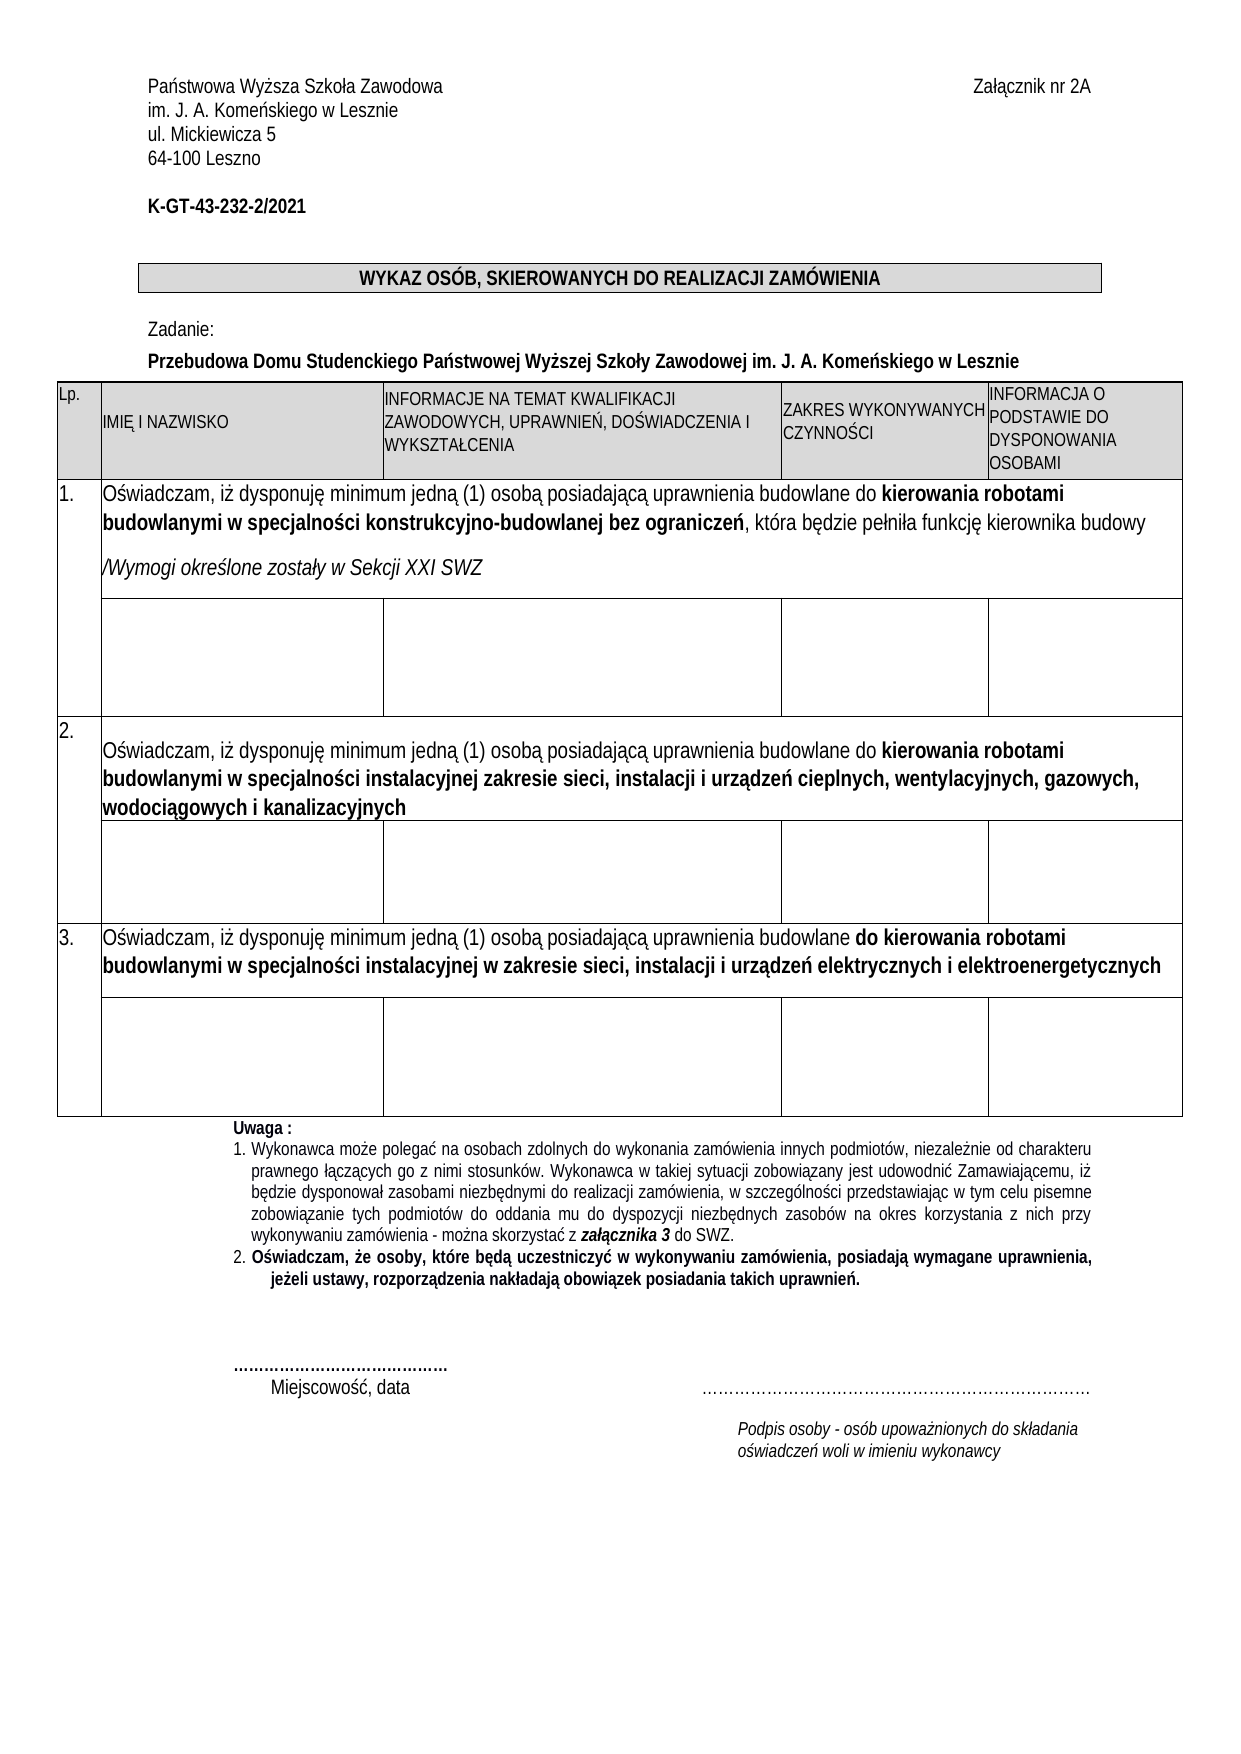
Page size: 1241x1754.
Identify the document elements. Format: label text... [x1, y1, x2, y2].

table_cell [102, 998, 383, 1116]
text Podpis osoby - osób upoważnionych do składania oświadczeń woli w imieniu wykonawcy [738, 1418, 1093, 1461]
table_cell [384, 821, 781, 923]
table_cell 3. [58, 924, 101, 1116]
text …………………………………… [233, 1354, 1093, 1375]
text 1. Wykonawca może polegać na osobach zdolnych do wykonania zamówienia innych podmiotów, niezależnie od charakteru prawnego łączących go z nimi stosunków. Wykonawca w takiej sytuacji zobowiązany jest udowodnić Zamawiającemu, iż będzie dysponował zasobami niezbędnymi do realizacji zamówienia, w szczególności przedstawiając w tym celu pisemne zobowiązanie tych podmiotów do oddania mu do dyspozycji niezbędnych zasobów na okres korzystania z nich przy wykonywaniu zamówienia - można skorzystać z załącznika 3 do SWZ. [233, 1138, 1093, 1246]
text 2. Oświadczam, że osoby, które będą uczestniczyć w wykonywaniu zamówienia, posiadają wymagane uprawnienia, jeżeli ustawy, rozporządzenia nakładają obowiązek posiadania takich uprawnień. [233, 1246, 1093, 1289]
table_cell [782, 599, 988, 716]
table_header INFORMACJE NA TEMAT KWALIFIKACJI ZAWODOWYCH, UPRAWNIEŃ, DOŚWIADCZENIA I WYKSZTAŁCENIA [384, 383, 781, 479]
table_header ZAKRES WYKONYWANYCH CZYNNOŚCI [782, 383, 988, 479]
table_cell 1. [58, 480, 101, 716]
text Miejscowość, data ……………………………………………………………… [221, 1375, 1093, 1399]
table_header Lp. [58, 383, 101, 479]
table_header IMIĘ I NAZWISKO [102, 383, 383, 479]
table_cell [384, 998, 781, 1116]
table_cell [102, 821, 383, 923]
table_cell [989, 998, 1182, 1116]
table_header INFORMACJA O PODSTAWIE DO DYSPONOWANIA OSOBAMI [989, 383, 1182, 479]
text Zadanie: [148, 317, 1093, 341]
table_cell [782, 998, 988, 1116]
table_cell Oświadczam, iż dysponuję minimum jedną (1) osobą posiadającą uprawnienia budowlane do kierowania robotami budowlanymi w specjalności konstrukcyjno-budowlanej bez ograniczeń, która będzie pełniła funkcję kierownika budowy /Wymogi określone zostały w Sekcji XXI SWZ [102, 480, 1182, 597]
table_cell [102, 599, 383, 716]
table_cell 2. [58, 717, 101, 923]
table_cell [989, 599, 1182, 716]
table_cell [989, 821, 1182, 923]
table_cell Oświadczam, iż dysponuję minimum jedną (1) osobą posiadającą uprawnienia budowlane do kierowania robotami budowlanymi w specjalności instalacyjnej w zakresie sieci, instalacji i urządzeń elektrycznych i elektroenergetycznych [102, 924, 1182, 997]
table_cell [384, 599, 781, 716]
text Przebudowa Domu Studenckiego Państwowej Wyższej Szkoły Zawodowej im. J. A. Komeńskiego w Lesznie [148, 349, 1093, 373]
text WYKAZ OSÓB, SKIEROWANYCH DO REALIZACJI ZAMÓWIENIA [139, 264, 1101, 292]
text Uwaga : [148, 1117, 1093, 1138]
table_cell Oświadczam, iż dysponuję minimum jedną (1) osobą posiadającą uprawnienia budowlane do kierowania robotami budowlanymi w specjalności instalacyjnej zakresie sieci, instalacji i urządzeń cieplnych, wentylacyjnych, gazowych, wodociągowych i kanalizacyjnych /Wymogi określone zostały w rozdz. V pkt 4 ppkt 2) lit. b) SIWZ/ [102, 717, 1182, 820]
table_cell [782, 821, 988, 923]
